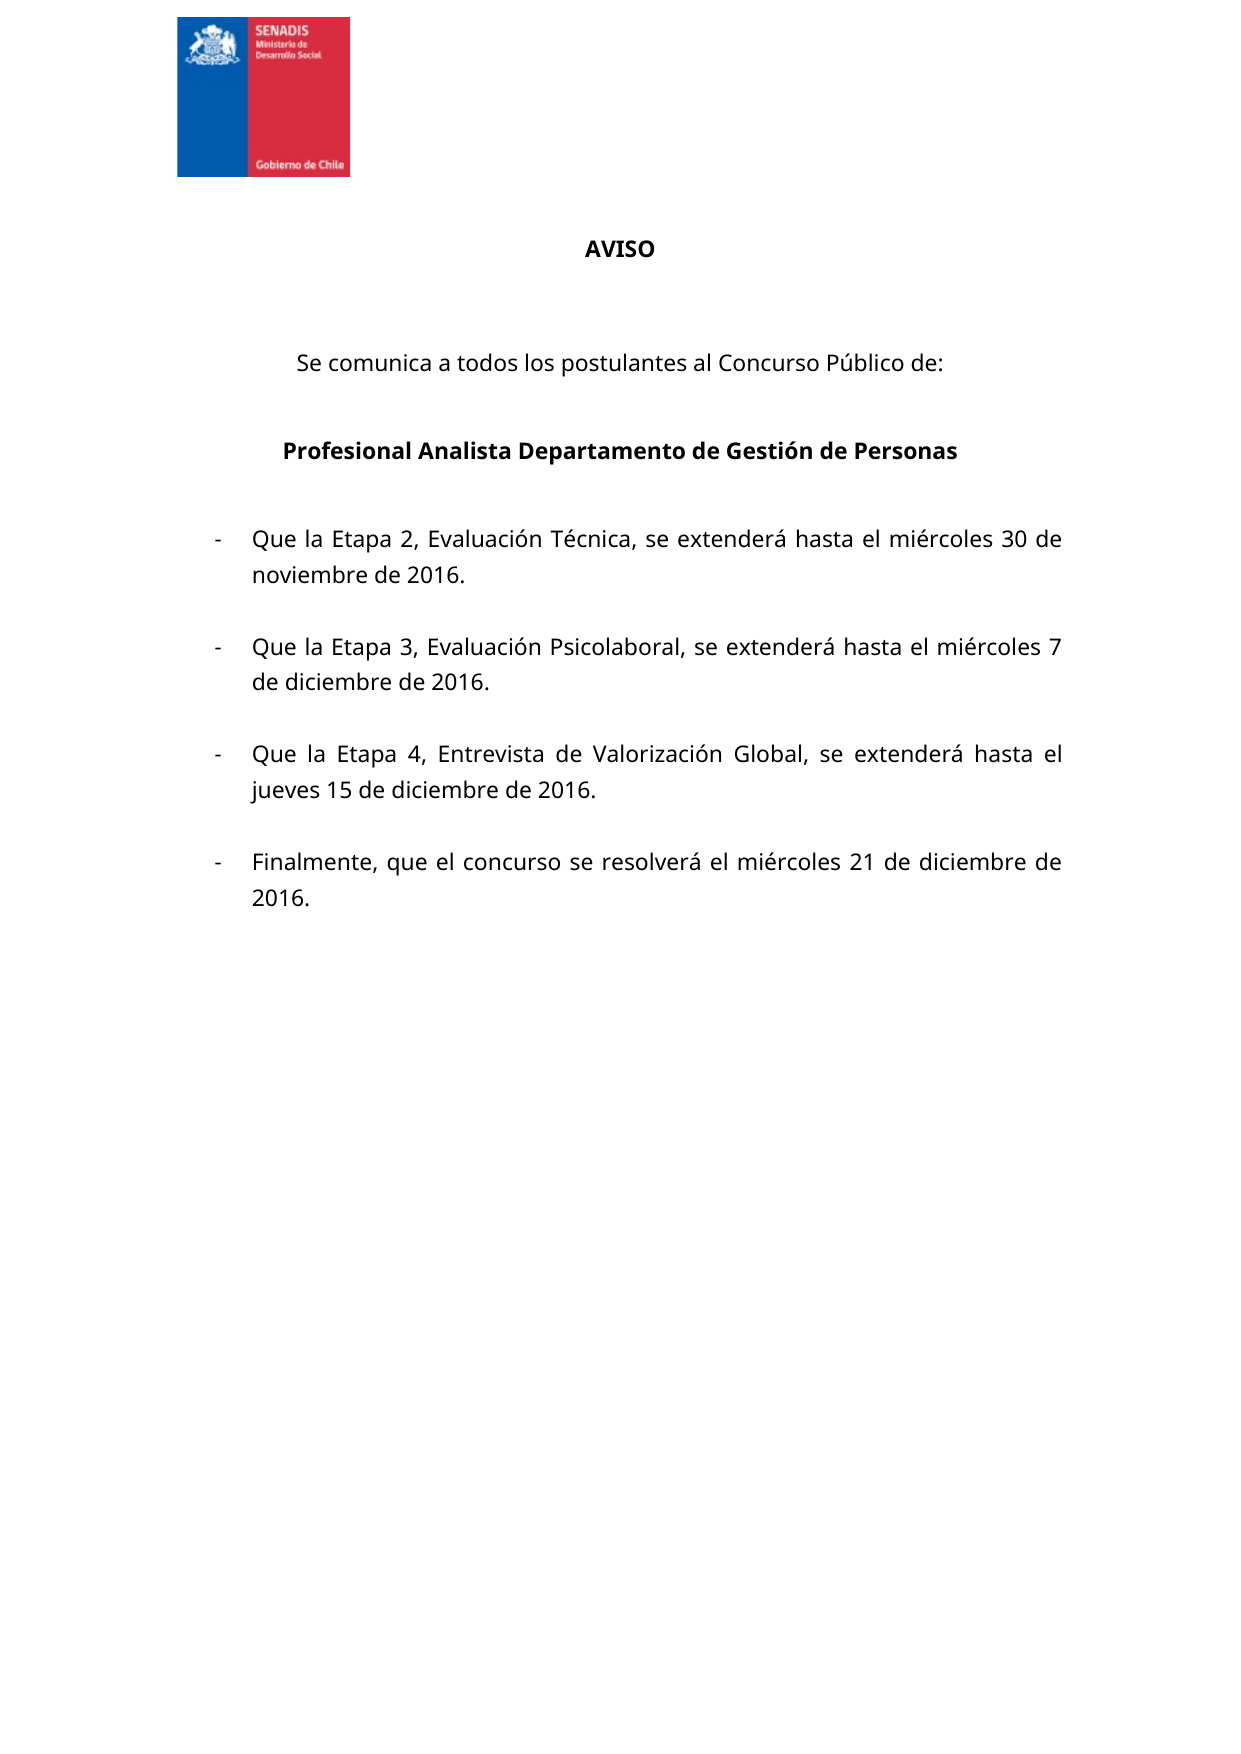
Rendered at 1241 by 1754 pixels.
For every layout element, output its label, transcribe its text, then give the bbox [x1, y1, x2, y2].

list Que la Etapa 4, Entrevista de Valorización Global, se extenderá hasta el jueves 15 de diciembre de 2016. [214, 738, 1063, 805]
picture [177, 17, 351, 177]
list Que la Etapa 3, Evaluación Psicolaboral, se extenderá hasta el miércoles 7 de diciembre de 2016. [214, 630, 1063, 698]
text Profesional Analista Departamento de Gestión de Personas [177, 434, 1063, 466]
list Que la Etapa 2, Evaluación Técnica, se extenderá hasta el miércoles 30 de noviembre de 2016. [214, 523, 1063, 590]
list Finalmente, que el concurso se resolverá el miércoles 21 de diciembre de 2016. [214, 846, 1063, 913]
text Se comunica a todos los postulantes al Concurso Público de: [177, 347, 1063, 378]
text AVISO [177, 233, 1063, 264]
